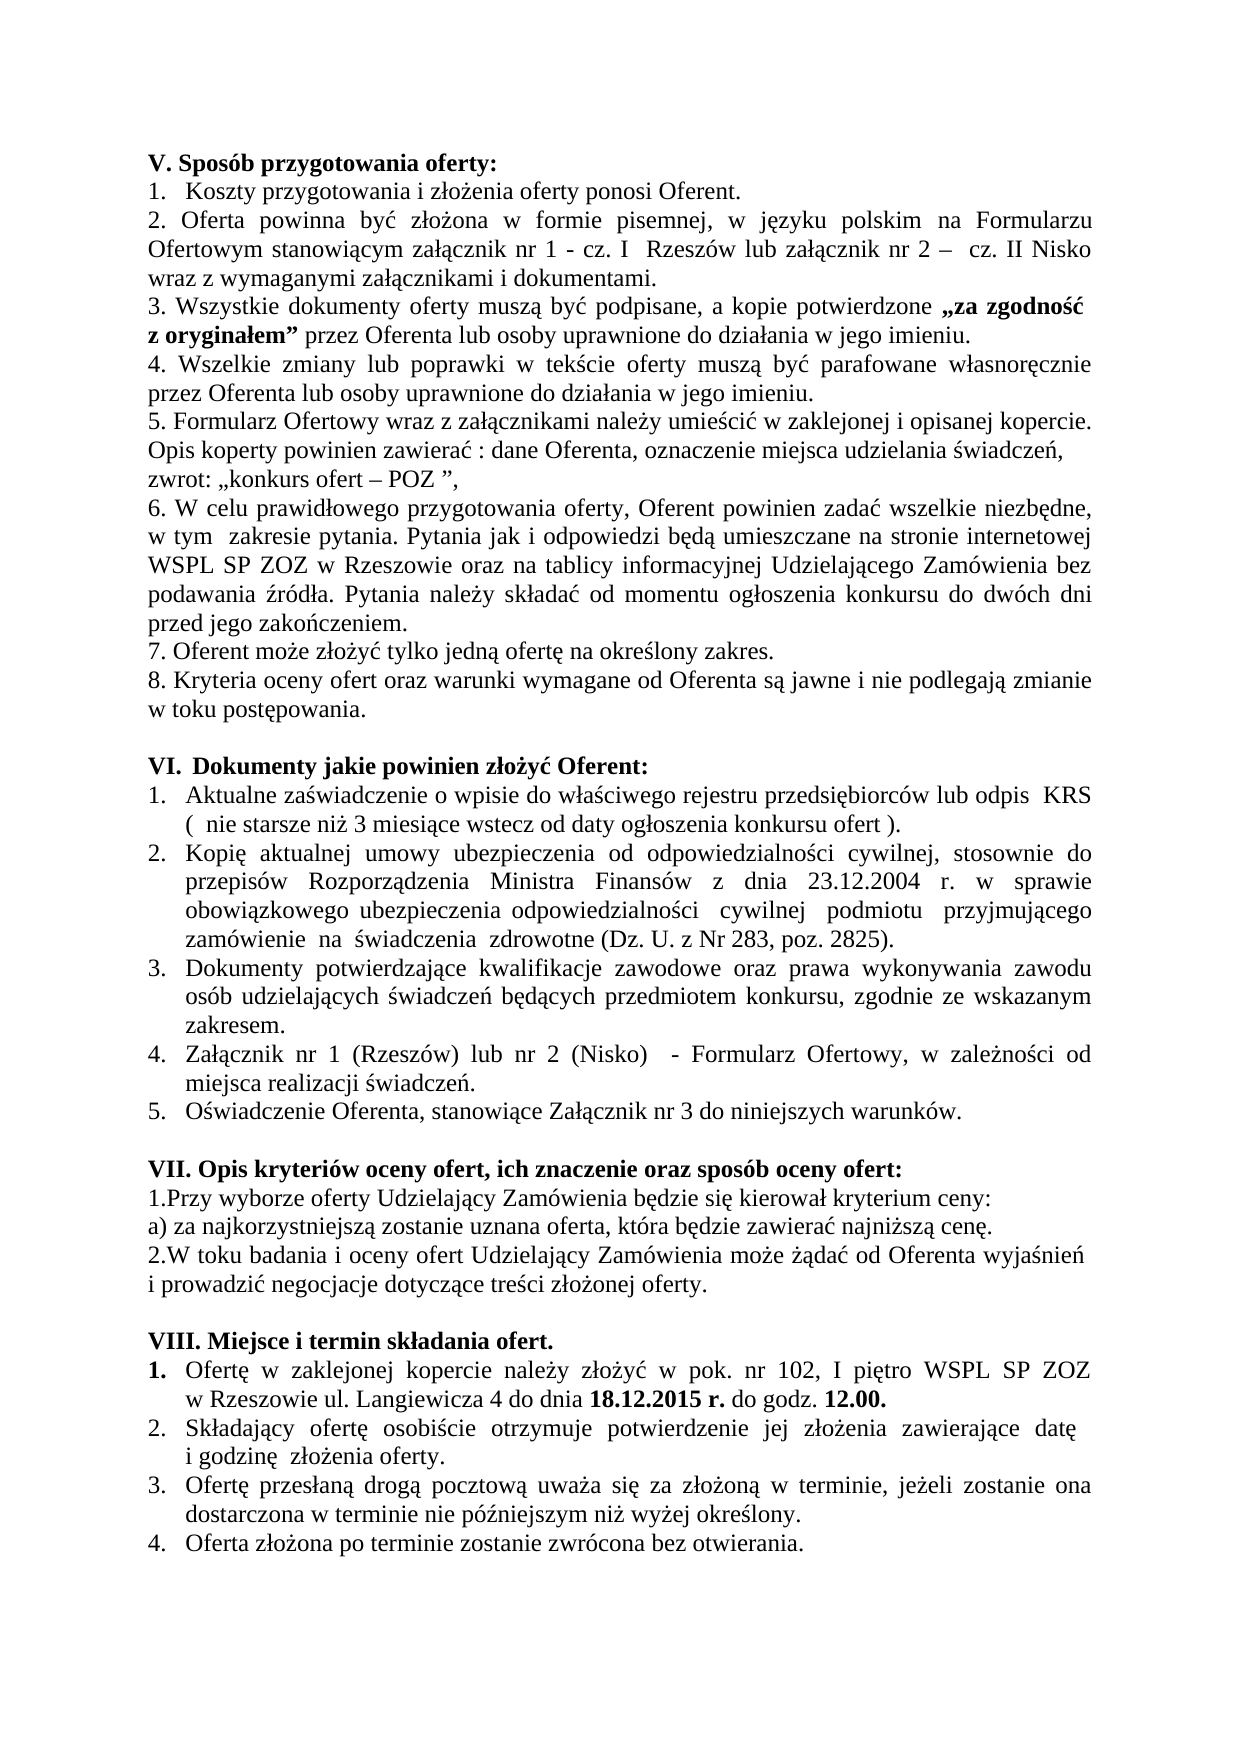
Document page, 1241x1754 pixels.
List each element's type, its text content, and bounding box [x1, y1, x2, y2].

text 7. Oferent może złożyć tylko jedną ofertę na określony zakres. [148, 636, 1093, 665]
text 2. Oferta powinna być złożona w formie pisemnej, w języku polskim na Formularzu Ofertowym stanowiącym załącznik nr 1 - cz. I Rzeszów lub załącznik nr 2 – cz. II Nisko wraz z wymaganymi załącznikami i dokumentami. [148, 205, 1093, 291]
text 5. Formularz Ofertowy wraz z załącznikami należy umieścić w zaklejonej i opisanej kopercie. Opis koperty powinien zawierać : dane Oferenta, oznaczenie miejsca udzielania świadczeń, [148, 406, 1093, 464]
list Dokumenty potwierdzające kwalifikacje zawodowe oraz prawa wykonywania zawodu osób udzielających świadczeń będących przedmiotem konkursu, zgodnie ze wskazanym zakresem. [148, 953, 1093, 1039]
list Ofertę przesłaną drogą pocztową uważa się za złożoną w terminie, jeżeli zostanie ona dostarczona w terminie nie późniejszym niż wyżej określony. [148, 1470, 1093, 1528]
text VII. Opis kryteriów oceny ofert, ich znaczenie oraz sposób oceny ofert: [148, 1154, 1093, 1183]
list Kopię aktualnej umowy ubezpieczenia od odpowiedzialności cywilnej, stosownie do przepisów Rozporządzenia Ministra Finansów z dnia 23.12.2004 r. w sprawie obowiązkowego ubezpieczenia odpowiedzialności cywilnej podmiotu przyjmującego zamówienie na świadczenia zdrowotne (Dz. U. z Nr 283, poz. 2825). [148, 838, 1093, 953]
text VIII. Miejsce i termin składania ofert. [148, 1326, 1093, 1355]
list Ofertę w zaklejonej kopercie należy złożyć w pok. nr 102, I piętro WSPL SP ZOZ w Rzeszowie ul. Langiewicza 4 do dnia 18.12.2015 r. do godz. 12.00. [148, 1355, 1093, 1413]
text V. Sposób przygotowania oferty: [148, 148, 1093, 176]
text 8. Kryteria oceny ofert oraz warunki wymagane od Oferenta są jawne i nie podlegają zmianie w toku postępowania. [148, 665, 1093, 723]
text 2.W toku badania i oceny ofert Udzielający Zamówienia może żądać od Oferenta wyjaśnień i prowadzić negocjacje dotyczące treści złożonej oferty. [148, 1240, 1093, 1298]
text zwrot: „konkurs ofert – POZ ”, [148, 464, 1093, 493]
text a) za najkorzystniejszą zostanie uznana oferta, która będzie zawierać najniższą cenę. [148, 1211, 1093, 1240]
list Składający ofertę osobiście otrzymuje potwierdzenie jej złożenia zawierające datę i godzinę złożenia oferty. [148, 1413, 1093, 1470]
list Oświadczenie Oferenta, stanowiące Załącznik nr 3 do niniejszych warunków. [148, 1096, 1093, 1125]
text 6. W celu prawidłowego przygotowania oferty, Oferent powinien zadać wszelkie niezbędne, w tym zakresie pytania. Pytania jak i odpowiedzi będą umieszczane na stronie internetowej WSPL SP ZOZ w Rzeszowie oraz na tablicy informacyjnej Udzielającego Zamówienia bez podawania źródła. Pytania należy składać od momentu ogłoszenia konkursu do dwóch dni przed jego zakończeniem. [148, 493, 1093, 636]
text 1. Koszty przygotowania i złożenia oferty ponosi Oferent. [148, 176, 1093, 205]
list Załącznik nr 1 (Rzeszów) lub nr 2 (Nisko) - Formularz Ofertowy, w zależności od miejsca realizacji świadczeń. [148, 1039, 1093, 1096]
text 1.Przy wyborze oferty Udzielający Zamówienia będzie się kierował kryterium ceny: [148, 1183, 1093, 1211]
text 4. Wszelkie zmiany lub poprawki w tekście oferty muszą być parafowane własnoręcznie przez Oferenta lub osoby uprawnione do działania w jego imieniu. [148, 349, 1093, 406]
list Aktualne zaświadczenie o wpisie do właściwego rejestru przedsiębiorców lub odpis KRS ( nie starsze niż 3 miesiące wstecz od daty ogłoszenia konkursu ofert ). [148, 780, 1093, 838]
list Dokumenty jakie powinien złożyć Oferent: [148, 751, 1093, 780]
list Oferta złożona po terminie zostanie zwrócona bez otwierania. [148, 1528, 1093, 1556]
text 3. Wszystkie dokumenty oferty muszą być podpisane, a kopie potwierdzone „za zgodność z oryginałem” przez Oferenta lub osoby uprawnione do działania w jego imieniu. [148, 291, 1093, 349]
